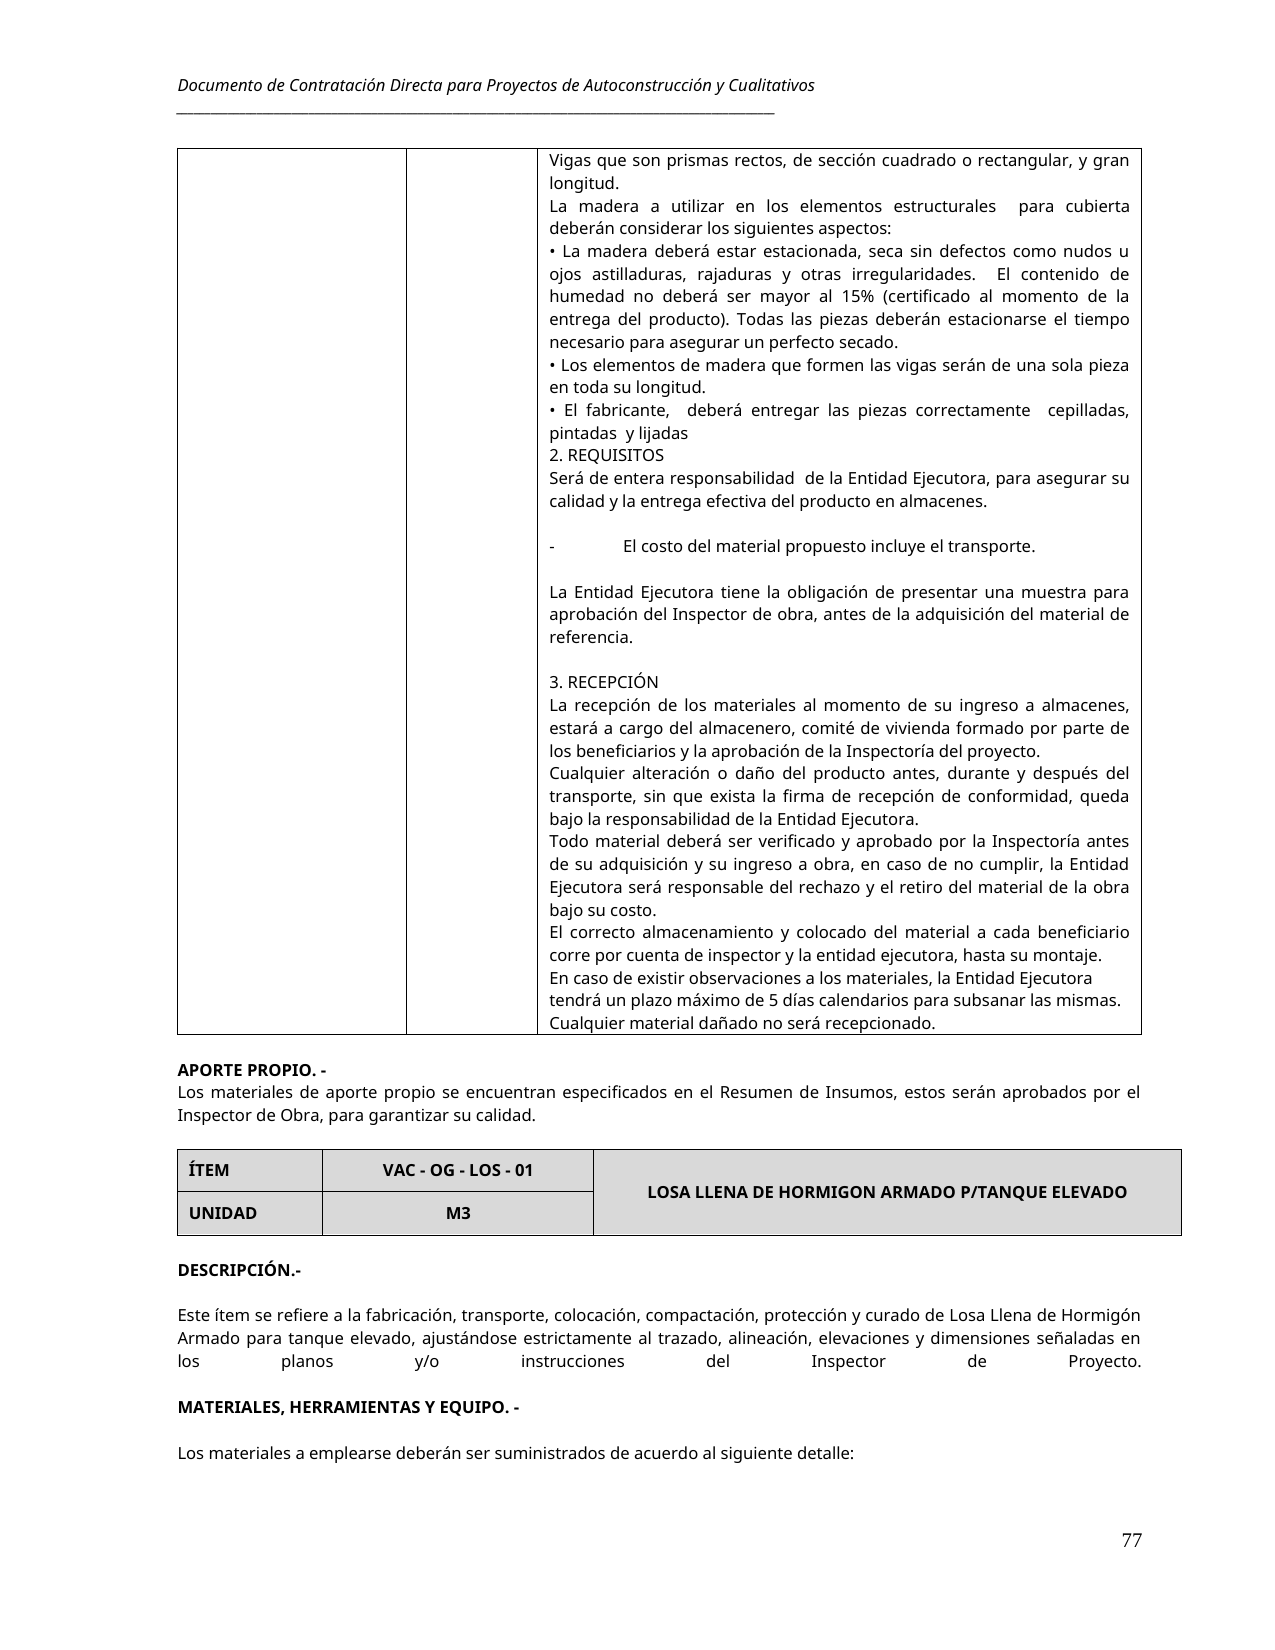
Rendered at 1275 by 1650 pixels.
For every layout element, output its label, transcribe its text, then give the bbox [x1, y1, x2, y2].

text DESCRIPCIÓN.- [177, 1258, 1142, 1281]
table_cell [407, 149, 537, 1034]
text Los materiales de aporte propio se encuentran especificados en el Resumen de Insumos, estos serán aprobados por el Inspector de Obra, para garantizar su calidad. [177, 1081, 1142, 1126]
text Este ítem se refiere a la fabricación, transporte, colocación, compactación, protección y curado de Losa Llena de Hormigón Armado para tanque elevado, ajustándose estrictamente al trazado, alineación, elevaciones y dimensiones señaladas en los planos y/o instrucciones del Inspector de Proyecto. [177, 1304, 1142, 1396]
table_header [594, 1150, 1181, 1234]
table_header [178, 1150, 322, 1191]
text APORTE PROPIO. - [177, 1058, 1142, 1081]
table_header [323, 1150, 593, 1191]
text Los materiales a emplearse deberán ser suministrados de acuerdo al siguiente detalle: [177, 1441, 1142, 1464]
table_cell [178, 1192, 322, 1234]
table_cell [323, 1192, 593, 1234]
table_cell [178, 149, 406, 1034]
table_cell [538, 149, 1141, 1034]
text MATERIALES, HERRAMIENTAS Y EQUIPO. - [177, 1396, 1142, 1419]
